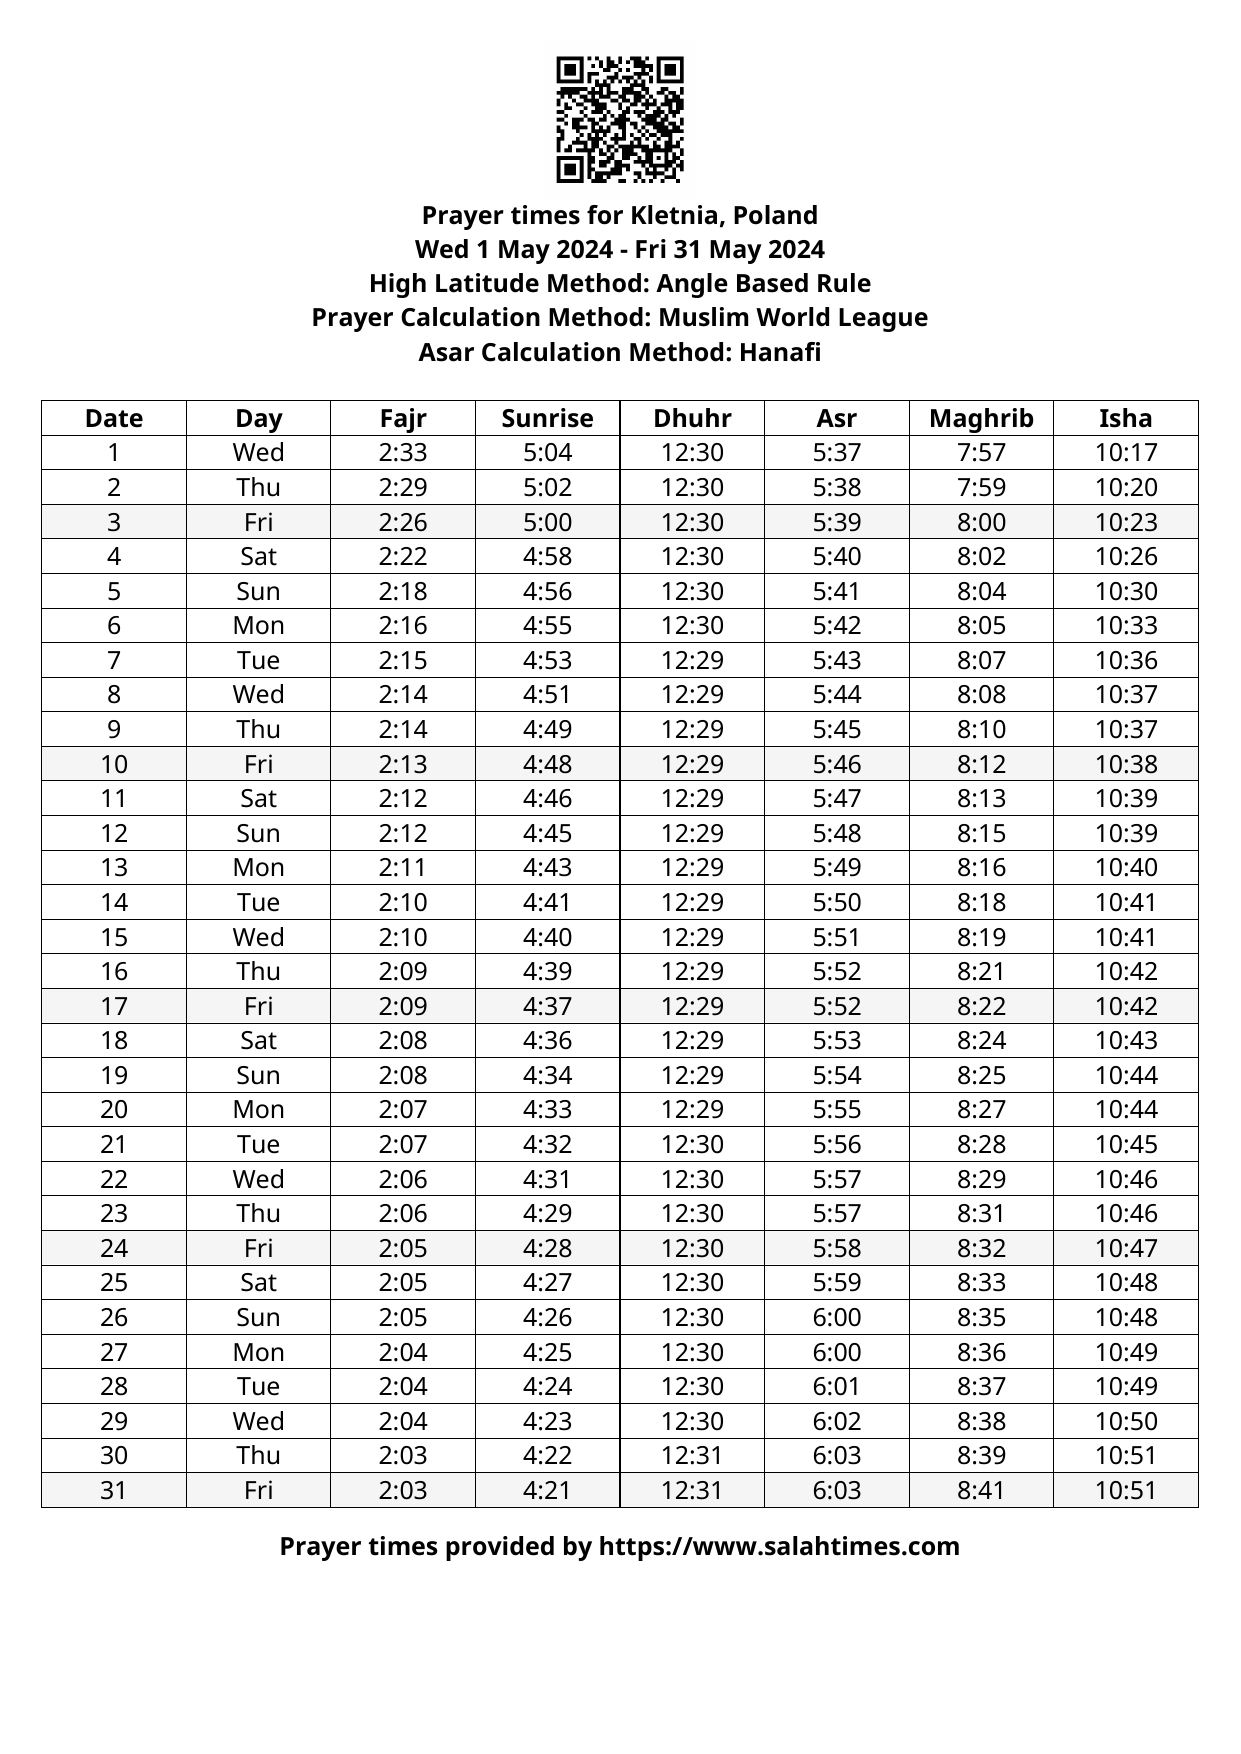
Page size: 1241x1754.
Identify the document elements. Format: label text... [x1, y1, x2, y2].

text Prayer times for Kletnia, Poland [42, 198, 1198, 232]
table_cell 10:41 [1054, 885, 1198, 919]
table_cell 12:29 [621, 712, 764, 746]
table_cell 5:37 [765, 436, 909, 469]
text Wed 1 May 2024 - Fri 31 May 2024 [42, 232, 1198, 266]
table_cell 6 [42, 609, 186, 642]
table_cell 22 [42, 1162, 186, 1195]
table_cell 8:29 [910, 1162, 1053, 1195]
table_cell 2:05 [331, 1231, 475, 1264]
table_cell 26 [42, 1300, 186, 1334]
table_cell 5:54 [765, 1058, 909, 1092]
table_cell 5:52 [765, 954, 909, 988]
table_cell 12:30 [621, 539, 764, 573]
table_cell Tue [187, 1369, 330, 1403]
table_cell 12 [42, 816, 186, 849]
table_cell 5:46 [765, 747, 909, 780]
table_cell 10:42 [1054, 954, 1198, 988]
table_cell 5:52 [765, 989, 909, 1022]
table_cell 4:21 [476, 1473, 619, 1507]
table_cell 16 [42, 954, 186, 988]
table_cell Mon [187, 1335, 330, 1368]
table_cell 4:32 [476, 1127, 619, 1161]
text Asar Calculation Method: Hanafi [42, 334, 1198, 368]
table_cell 15 [42, 920, 186, 953]
table_cell Wed [187, 1162, 330, 1195]
table_cell 6:03 [765, 1439, 909, 1472]
table_cell 4 [42, 539, 186, 573]
table_cell 12:29 [621, 851, 764, 884]
table_cell 7:59 [910, 470, 1053, 504]
table_cell 8:35 [910, 1300, 1053, 1334]
table_cell 10:46 [1054, 1196, 1198, 1230]
table_cell 12:29 [621, 954, 764, 988]
table_cell 31 [42, 1473, 186, 1507]
table_cell 4:56 [476, 574, 619, 607]
table_cell 8:33 [910, 1266, 1053, 1299]
table_cell 10:26 [1054, 539, 1198, 573]
table_cell 4:37 [476, 989, 619, 1022]
table_cell 12:29 [621, 747, 764, 780]
table_cell 9 [42, 712, 186, 746]
table_cell 10:20 [1054, 470, 1198, 504]
table_cell 12:30 [621, 1335, 764, 1368]
table_cell 8:12 [910, 747, 1053, 780]
table_cell 5:00 [476, 505, 619, 538]
table_cell 12:29 [621, 1093, 764, 1126]
table_cell 6:03 [765, 1473, 909, 1507]
table_cell 12:30 [621, 1300, 764, 1334]
table_cell 13 [42, 851, 186, 884]
table_cell 5:57 [765, 1162, 909, 1195]
table_cell 5:51 [765, 920, 909, 953]
table_cell 4:27 [476, 1266, 619, 1299]
table_cell Tue [187, 643, 330, 677]
picture [542, 41, 699, 198]
table_cell 5:56 [765, 1127, 909, 1161]
table_cell 5:59 [765, 1266, 909, 1299]
table_cell 2:12 [331, 816, 475, 849]
table_cell 2:06 [331, 1196, 475, 1230]
table_cell 19 [42, 1058, 186, 1092]
table_cell Sat [187, 1024, 330, 1057]
table_cell 8:02 [910, 539, 1053, 573]
table_cell 10:37 [1054, 712, 1198, 746]
table_cell 10 [42, 747, 186, 780]
table_cell 10:47 [1054, 1231, 1198, 1264]
table_cell 12:30 [621, 505, 764, 538]
table_cell 4:39 [476, 954, 619, 988]
table_cell 5:55 [765, 1093, 909, 1126]
table_cell 4:26 [476, 1300, 619, 1334]
table_cell 12:29 [621, 643, 764, 677]
table_cell 5:38 [765, 470, 909, 504]
table_cell 5:43 [765, 643, 909, 677]
text Prayer times provided by https://www.salahtimes.com [42, 1528, 1198, 1563]
table_cell 8:10 [910, 712, 1053, 746]
table_cell 4:53 [476, 643, 619, 677]
table_cell 2:09 [331, 954, 475, 988]
table_cell 12:30 [621, 1369, 764, 1403]
table_cell 29 [42, 1404, 186, 1437]
table_cell 3 [42, 505, 186, 538]
table_cell 10:44 [1054, 1058, 1198, 1092]
table_cell 5:40 [765, 539, 909, 573]
table_cell 12:29 [621, 1024, 764, 1057]
table_cell Thu [187, 954, 330, 988]
table_cell 12:30 [621, 1231, 764, 1264]
table_cell 4:31 [476, 1162, 619, 1195]
table_cell 8:39 [910, 1439, 1053, 1472]
table_cell Thu [187, 1439, 330, 1472]
table_cell 12:30 [621, 574, 764, 607]
table_cell 23 [42, 1196, 186, 1230]
table_cell 2:16 [331, 609, 475, 642]
table_cell 6:02 [765, 1404, 909, 1437]
table_cell 4:36 [476, 1024, 619, 1057]
table_cell 8:21 [910, 954, 1053, 988]
table_cell Fri [187, 1231, 330, 1264]
text High Latitude Method: Angle Based Rule [42, 266, 1198, 300]
table_cell 12:30 [621, 470, 764, 504]
table_cell 10:36 [1054, 643, 1198, 677]
table_cell 30 [42, 1439, 186, 1472]
table_cell 21 [42, 1127, 186, 1161]
table_cell 1 [42, 436, 186, 469]
table_cell 6:01 [765, 1369, 909, 1403]
table_cell 2:08 [331, 1058, 475, 1092]
table_cell Wed [187, 920, 330, 953]
table_header Sunrise [476, 401, 619, 434]
table_cell Mon [187, 851, 330, 884]
table_cell Fri [187, 505, 330, 538]
table_cell 27 [42, 1335, 186, 1368]
table_cell 4:29 [476, 1196, 619, 1230]
table_header Isha [1054, 401, 1198, 434]
table_cell 4:45 [476, 816, 619, 849]
table_cell 8:31 [910, 1196, 1053, 1230]
table_cell 10:51 [1054, 1439, 1198, 1472]
table_cell 8:05 [910, 609, 1053, 642]
table_cell 12:31 [621, 1473, 764, 1507]
table_cell 10:50 [1054, 1404, 1198, 1437]
table_cell 8:28 [910, 1127, 1053, 1161]
table_cell 2:10 [331, 920, 475, 953]
table_cell 8:22 [910, 989, 1053, 1022]
table_cell 6:00 [765, 1335, 909, 1368]
table_cell 4:51 [476, 678, 619, 711]
table_cell Tue [187, 1127, 330, 1161]
table_cell 12:29 [621, 885, 764, 919]
table_cell 5:02 [476, 470, 619, 504]
table_cell 10:48 [1054, 1266, 1198, 1299]
table_cell Fri [187, 989, 330, 1022]
table_cell 4:34 [476, 1058, 619, 1092]
table_cell 10:23 [1054, 505, 1198, 538]
table_cell 10:40 [1054, 851, 1198, 884]
table_cell 6:00 [765, 1300, 909, 1334]
table_cell 4:43 [476, 851, 619, 884]
table_cell 2:04 [331, 1369, 475, 1403]
table_cell 2:18 [331, 574, 475, 607]
table_cell 8:38 [910, 1404, 1053, 1437]
table_cell 8:37 [910, 1369, 1053, 1403]
table_cell 5:39 [765, 505, 909, 538]
table_cell 12:29 [621, 816, 764, 849]
table_cell 10:39 [1054, 816, 1198, 849]
table_cell 10:49 [1054, 1335, 1198, 1368]
table_cell 2:33 [331, 436, 475, 469]
table_cell 5:49 [765, 851, 909, 884]
table_cell 2:15 [331, 643, 475, 677]
table_cell 5:57 [765, 1196, 909, 1230]
table_cell 5:50 [765, 885, 909, 919]
table_cell 4:46 [476, 781, 619, 815]
table_cell 2:04 [331, 1335, 475, 1368]
table_cell 8:00 [910, 505, 1053, 538]
table_cell 2:14 [331, 712, 475, 746]
table_cell 4:22 [476, 1439, 619, 1472]
table_cell 10:42 [1054, 989, 1198, 1022]
table_cell 10:48 [1054, 1300, 1198, 1334]
table_cell 2:13 [331, 747, 475, 780]
table_cell 10:45 [1054, 1127, 1198, 1161]
table_cell 8:27 [910, 1093, 1053, 1126]
table_cell 8:16 [910, 851, 1053, 884]
table_cell Thu [187, 712, 330, 746]
table_cell Thu [187, 1196, 330, 1230]
table_cell 2:26 [331, 505, 475, 538]
table_header Dhuhr [621, 401, 764, 434]
table_cell 8:07 [910, 643, 1053, 677]
table_cell 2 [42, 470, 186, 504]
table_cell Fri [187, 1473, 330, 1507]
table_cell 20 [42, 1093, 186, 1126]
table_cell 5:42 [765, 609, 909, 642]
table_cell 2:04 [331, 1404, 475, 1437]
table_cell 10:39 [1054, 781, 1198, 815]
table_cell 12:30 [621, 1196, 764, 1230]
table_header Day [187, 401, 330, 434]
table_cell 12:29 [621, 989, 764, 1022]
table_cell 5:04 [476, 436, 619, 469]
table_cell 8:32 [910, 1231, 1053, 1264]
table_cell 10:43 [1054, 1024, 1198, 1057]
table_cell Sun [187, 1300, 330, 1334]
table_cell 2:06 [331, 1162, 475, 1195]
table_cell Wed [187, 1404, 330, 1437]
table_cell 12:30 [621, 1404, 764, 1437]
table_cell 2:12 [331, 781, 475, 815]
table_cell 5:41 [765, 574, 909, 607]
table_cell 14 [42, 885, 186, 919]
table_header Date [42, 401, 186, 434]
table_cell Sat [187, 539, 330, 573]
table_cell 24 [42, 1231, 186, 1264]
table_cell 8:41 [910, 1473, 1053, 1507]
table_cell 4:40 [476, 920, 619, 953]
table_cell 12:30 [621, 1127, 764, 1161]
table_cell 10:44 [1054, 1093, 1198, 1126]
table_cell 18 [42, 1024, 186, 1057]
table_cell 10:49 [1054, 1369, 1198, 1403]
table_cell 17 [42, 989, 186, 1022]
table_cell Sun [187, 574, 330, 607]
table_cell 4:24 [476, 1369, 619, 1403]
table_cell 10:33 [1054, 609, 1198, 642]
table_header Fajr [331, 401, 475, 434]
table_cell Tue [187, 885, 330, 919]
table_cell 2:10 [331, 885, 475, 919]
table_cell 2:07 [331, 1093, 475, 1126]
table_cell 5:44 [765, 678, 909, 711]
table_cell 8:25 [910, 1058, 1053, 1092]
table_cell 2:29 [331, 470, 475, 504]
table_cell 12:30 [621, 436, 764, 469]
table_cell Sat [187, 1266, 330, 1299]
table_cell 2:08 [331, 1024, 475, 1057]
table_cell 10:37 [1054, 678, 1198, 711]
table_cell 2:07 [331, 1127, 475, 1161]
table_cell 8:15 [910, 816, 1053, 849]
table_cell 12:29 [621, 678, 764, 711]
table_cell Sun [187, 1058, 330, 1092]
table_cell Sun [187, 816, 330, 849]
table_cell 2:11 [331, 851, 475, 884]
table_cell Wed [187, 678, 330, 711]
table_cell 4:49 [476, 712, 619, 746]
table_cell 2:03 [331, 1439, 475, 1472]
table_cell 2:03 [331, 1473, 475, 1507]
table_header Maghrib [910, 401, 1053, 434]
table_cell 10:17 [1054, 436, 1198, 469]
table_cell Mon [187, 609, 330, 642]
table_cell 8:19 [910, 920, 1053, 953]
table_cell 5:48 [765, 816, 909, 849]
table_cell 10:30 [1054, 574, 1198, 607]
table_cell 4:48 [476, 747, 619, 780]
table_cell 5:58 [765, 1231, 909, 1264]
table_cell 5:47 [765, 781, 909, 815]
table_cell 2:05 [331, 1266, 475, 1299]
table_cell 8:04 [910, 574, 1053, 607]
table_cell 5:45 [765, 712, 909, 746]
table_cell 8:36 [910, 1335, 1053, 1368]
table_cell 2:05 [331, 1300, 475, 1334]
table_cell 11 [42, 781, 186, 815]
table_cell 8:13 [910, 781, 1053, 815]
table_cell 12:29 [621, 920, 764, 953]
table_cell 12:30 [621, 1266, 764, 1299]
table_cell 8 [42, 678, 186, 711]
table_cell Sat [187, 781, 330, 815]
table_cell 12:29 [621, 1058, 764, 1092]
table_cell 12:29 [621, 781, 764, 815]
table_cell 10:38 [1054, 747, 1198, 780]
table_cell 12:30 [621, 1162, 764, 1195]
table_cell Mon [187, 1093, 330, 1126]
text Prayer Calculation Method: Muslim World League [42, 300, 1198, 334]
table_cell 4:41 [476, 885, 619, 919]
table_cell 5 [42, 574, 186, 607]
table_cell 4:28 [476, 1231, 619, 1264]
table_header Asr [765, 401, 909, 434]
table_cell 4:23 [476, 1404, 619, 1437]
table_cell 8:24 [910, 1024, 1053, 1057]
table_cell 4:33 [476, 1093, 619, 1126]
table_cell 8:18 [910, 885, 1053, 919]
table_cell 7 [42, 643, 186, 677]
table_cell 25 [42, 1266, 186, 1299]
table_cell Thu [187, 470, 330, 504]
table_cell 10:51 [1054, 1473, 1198, 1507]
table_cell Fri [187, 747, 330, 780]
table_cell 28 [42, 1369, 186, 1403]
table_cell 2:09 [331, 989, 475, 1022]
table_cell 10:46 [1054, 1162, 1198, 1195]
table_cell 12:30 [621, 609, 764, 642]
table_cell 2:22 [331, 539, 475, 573]
table_cell 8:08 [910, 678, 1053, 711]
table_cell 4:55 [476, 609, 619, 642]
table_cell 12:31 [621, 1439, 764, 1472]
table_cell 7:57 [910, 436, 1053, 469]
table_cell 5:53 [765, 1024, 909, 1057]
table_cell 2:14 [331, 678, 475, 711]
table_cell 10:41 [1054, 920, 1198, 953]
table_cell 4:58 [476, 539, 619, 573]
table_cell Wed [187, 436, 330, 469]
table_cell 4:25 [476, 1335, 619, 1368]
